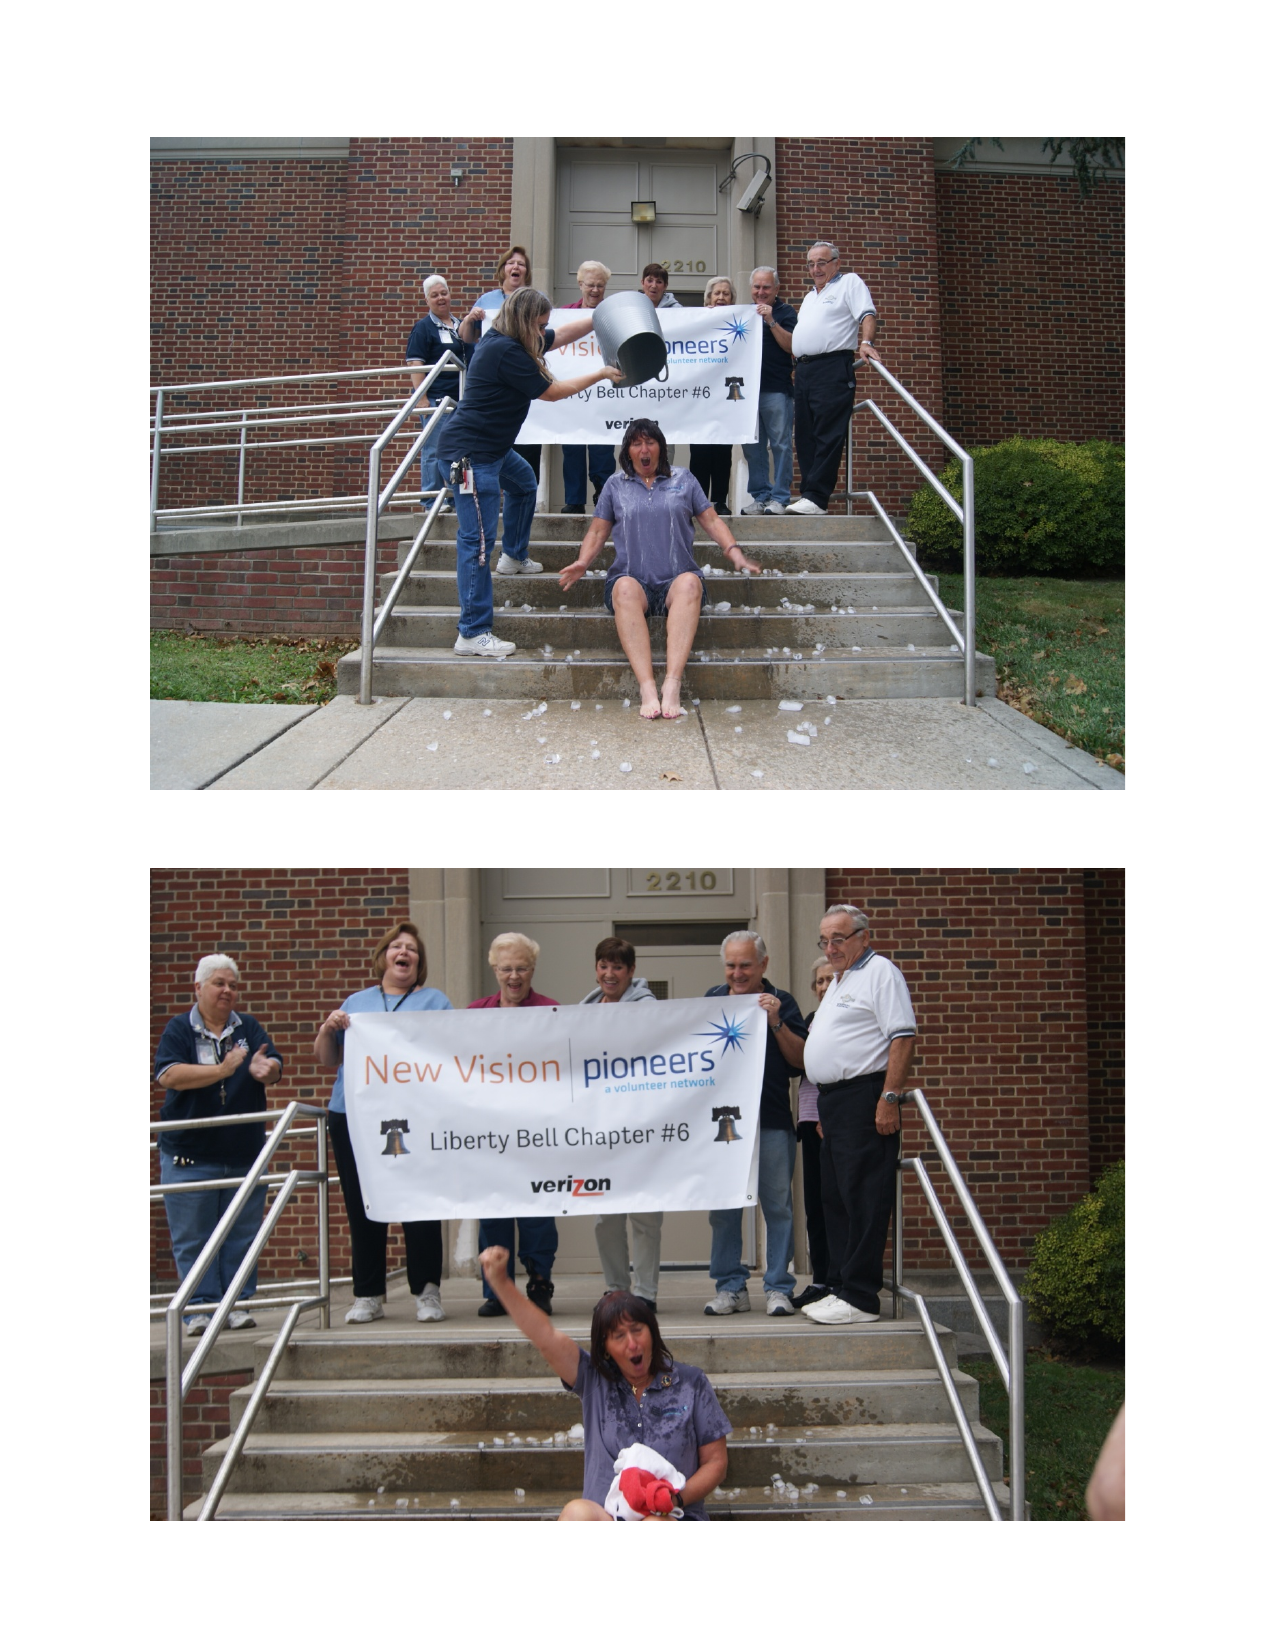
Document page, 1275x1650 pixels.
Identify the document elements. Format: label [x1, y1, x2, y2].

picture [150, 868, 1125, 1521]
picture [150, 137, 1125, 790]
